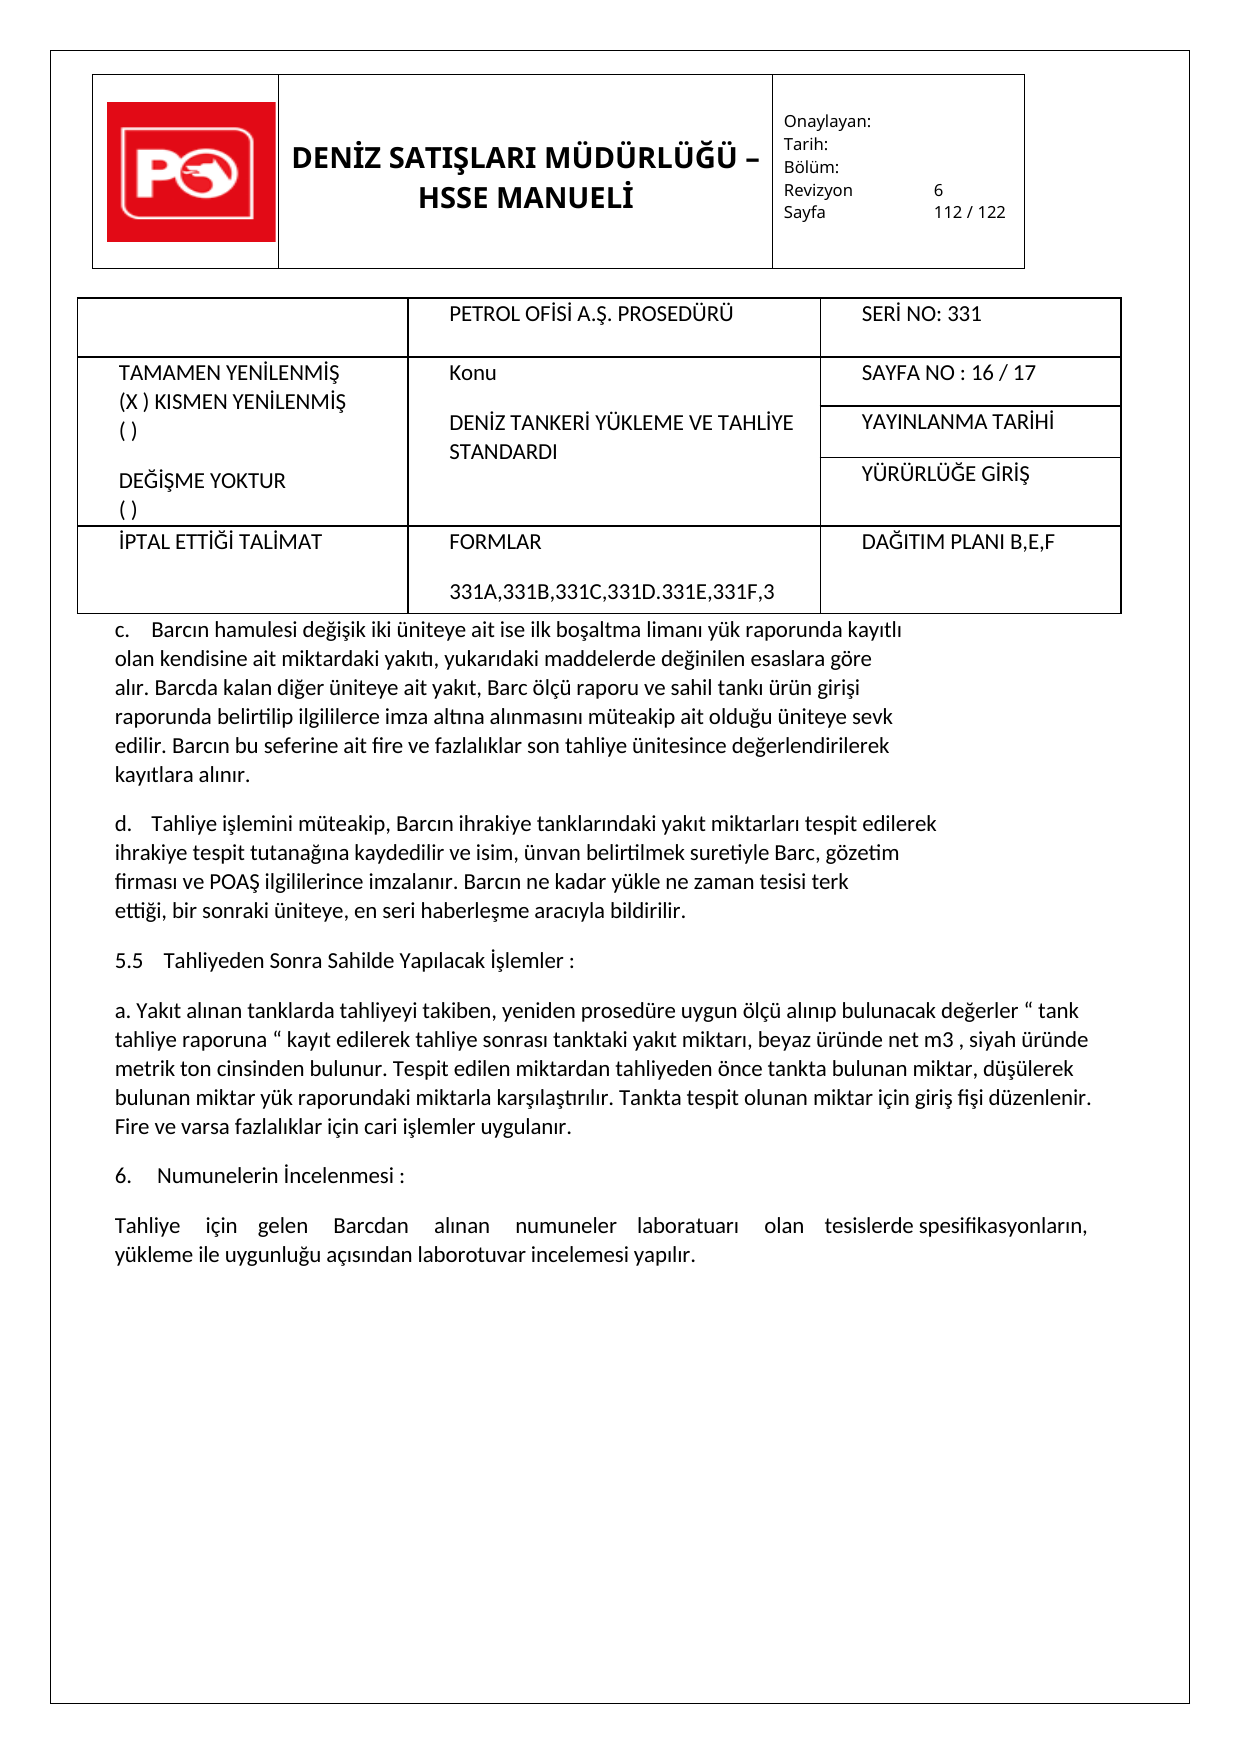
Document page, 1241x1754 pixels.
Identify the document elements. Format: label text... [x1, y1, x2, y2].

text 5.5 Tahliyeden Sonra Sahilde Yapılacak İşlemler : [114, 945, 1112, 974]
text a. Yakıt alınan tanklarda tahliyeyi takiben, yeniden prosedüre uygun ölçü alınıp bulunacak değerler “ tank tahliye raporuna “ kayıt edilerek tahliye sonrası tanktaki yakıt miktarı, beyaz üründe net m3 , siyah üründe metrik ton cinsinden bulunur. Tespit edilen miktardan tahliyeden önce tankta bulunan miktar, düşülerek bulunan miktar yük raporundaki miktarla karşılaştırılır. Tankta tespit olunan miktar için giriş fişi düzenlenir. Fire ve varsa fazlalıklar için cari işlemler uygulanır. [114, 995, 1112, 1140]
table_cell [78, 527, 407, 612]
text d. Tahliye işlemini müteakip, Barcın ihrakiye tanklarındaki yakıt miktarları tespit edilerek ihrakiye tespit tutanağına kaydedilir ve isim, ünvan belirtilmek suretiyle Barc, gözetim firması ve POAŞ ilgililerince imzalanır. Barcın ne kadar yükle ne zaman tesisi terk ettiği, bir sonraki üniteye, en seri haberleşme aracıyla bildirilir. [114, 809, 1112, 924]
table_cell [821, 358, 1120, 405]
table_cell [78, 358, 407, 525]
text 6. Numunelerin İncelenmesi : [114, 1161, 1112, 1190]
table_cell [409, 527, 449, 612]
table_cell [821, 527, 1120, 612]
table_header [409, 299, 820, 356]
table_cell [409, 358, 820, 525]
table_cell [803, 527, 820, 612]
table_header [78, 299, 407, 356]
text c. Barcın hamulesi değişik iki üniteye ait ise ilk boşaltma limanı yük raporunda kayıtlı olan kendisine ait miktardaki yakıtı, yukarıdaki maddelerde değinilen esaslara göre alır. Barcda kalan diğer üniteye ait yakıt, Barc ölçü raporu ve sahil tankı ürün girişi raporunda belirtilip ilgililerce imza altına alınmasını müteakip ait olduğu üniteye sevk edilir. Barcın bu seferine ait fire ve fazlalıklar son tahliye ünitesince değerlendirilerek kayıtlara alınır. [114, 614, 1112, 788]
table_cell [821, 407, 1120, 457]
picture [107, 102, 276, 242]
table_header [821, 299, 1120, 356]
text Tahliye için gelen Barcdan alınan numuneler laboratuarı olan tesislerde spesifikasyonların, yükleme ile uygunluğu açısından laborotuvar incelemesi yapılır. [114, 1211, 1112, 1268]
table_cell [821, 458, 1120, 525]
